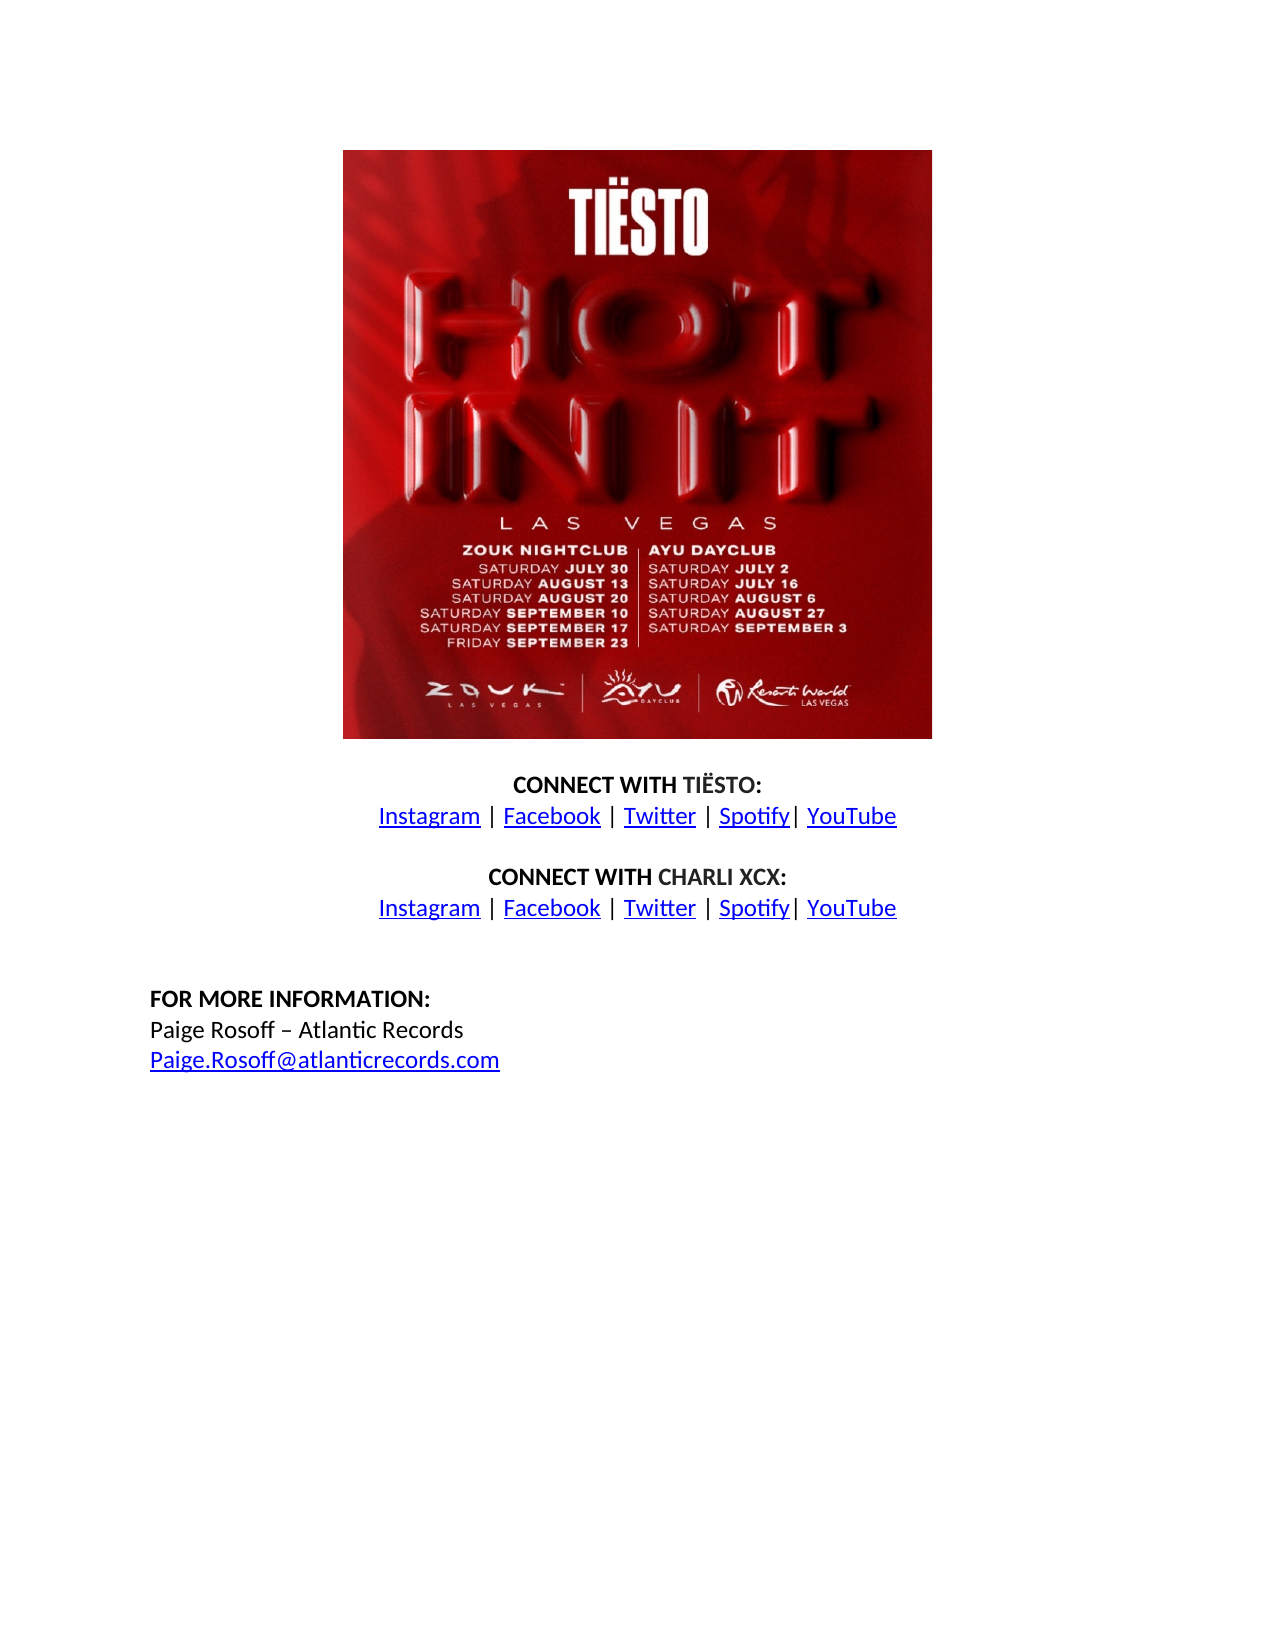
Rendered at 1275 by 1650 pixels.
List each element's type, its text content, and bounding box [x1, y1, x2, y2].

text Paige Rosoff – Atlantic Records [150, 1014, 1125, 1044]
picture [343, 150, 933, 739]
text Paige.Rosoff@atlanticrecords.com [150, 1044, 1125, 1075]
text FOR MORE INFORMATION: [150, 983, 1125, 1014]
text CONNECT WITH TIËSTO: [150, 769, 1125, 800]
text CONNECT WITH CHARLI XCX: [150, 861, 1125, 892]
text Instagram | Facebook | Twitter | Spotify| YouTube [150, 800, 1125, 831]
text Instagram | Facebook | Twitter | Spotify| YouTube [150, 892, 1125, 922]
